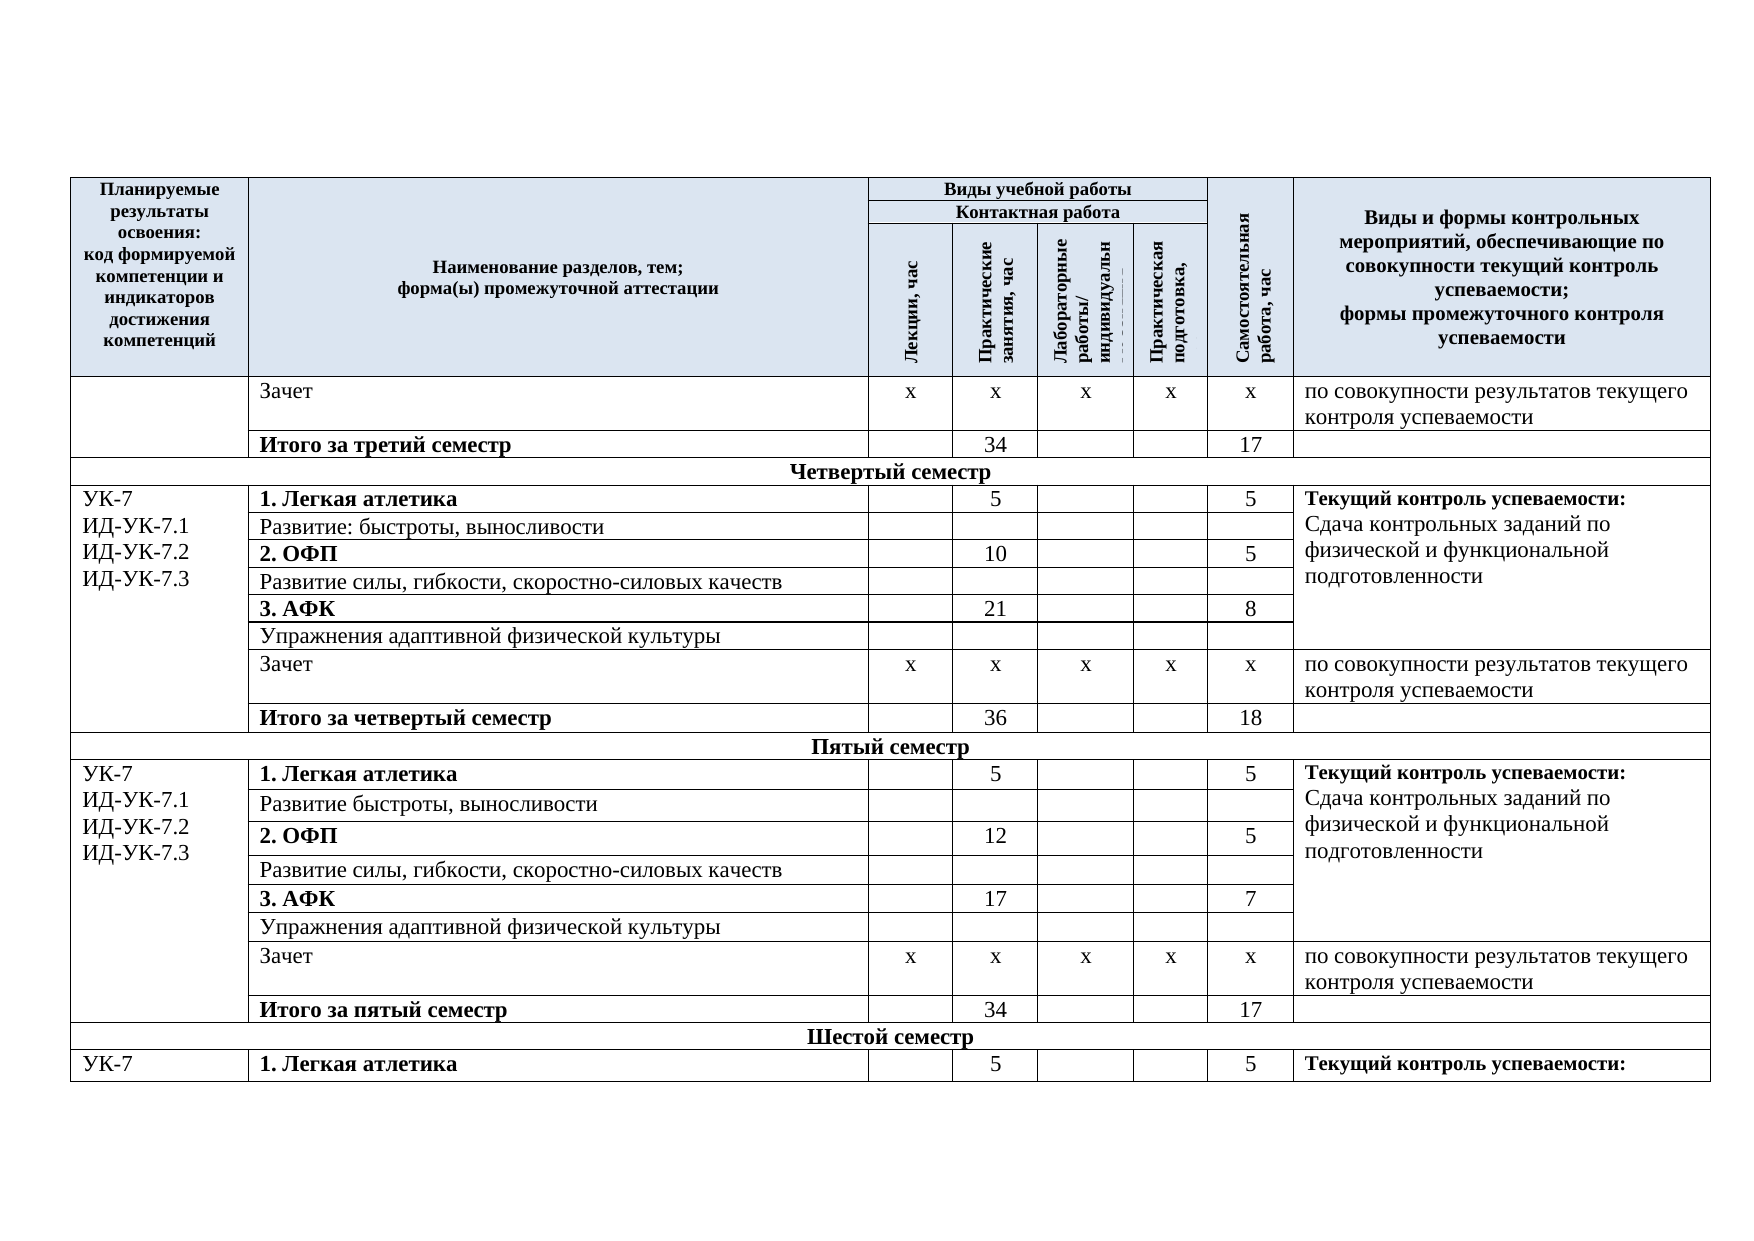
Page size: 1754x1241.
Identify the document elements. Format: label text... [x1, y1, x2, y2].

table_cell [1038, 513, 1133, 539]
table_cell Упражнения адаптивной физической культуры [249, 913, 868, 941]
table_cell [1038, 856, 1133, 883]
table_header Наименование разделов, тем; форма(ы) промежуточной аттестации [249, 178, 868, 376]
table_cell Шестой семестр [71, 1023, 1710, 1049]
table_cell х [1208, 942, 1293, 994]
table_cell х [953, 942, 1037, 994]
table_cell [1038, 431, 1133, 457]
table_cell по совокупности результатов текущего контроля успеваемости [1294, 377, 1710, 430]
table_cell Зачет [249, 650, 868, 703]
table_cell [1038, 540, 1133, 567]
table_cell 5 [1208, 1050, 1293, 1081]
table_cell [869, 513, 952, 539]
table_cell Текущий контроль успеваемости: Сдача контрольных заданий по физической и функциональной подготовленности [1294, 760, 1710, 941]
table_cell [869, 486, 952, 512]
table_cell [1134, 568, 1207, 594]
table_cell [1208, 513, 1293, 539]
table_cell по совокупности результатов текущего контроля успеваемости [1294, 650, 1710, 703]
table_cell 5 [1208, 760, 1293, 789]
table_header Планируемые результаты освоения: код формируемой компетенции и индикаторов достижения компетенций [71, 178, 248, 376]
table_cell [953, 568, 1037, 594]
table_cell [953, 790, 1037, 821]
table_cell [1134, 822, 1207, 855]
table_cell 5 [953, 760, 1037, 789]
table_cell [1038, 885, 1133, 912]
table_cell [869, 431, 952, 457]
table_cell Практические занятия, час [953, 224, 1037, 376]
table_cell х [1208, 377, 1293, 430]
table_cell [1294, 996, 1710, 1022]
table_cell Упражнения адаптивной физической культуры [249, 623, 868, 649]
table_cell [1038, 486, 1133, 512]
table_cell [1208, 568, 1293, 594]
table_cell 8 [1208, 595, 1293, 621]
table_cell 7 [1208, 885, 1293, 912]
table_cell Текущий контроль успеваемости: Сдача контрольных заданий по физической и функциональной подготовленности [1294, 1050, 1710, 1081]
table_cell [1134, 856, 1207, 883]
table_cell [1294, 704, 1710, 732]
table_cell [1038, 704, 1133, 732]
table_cell 3. АФК [249, 885, 868, 912]
table_cell х [1038, 377, 1133, 430]
table_cell Зачет [249, 942, 868, 994]
table_cell х [1134, 650, 1207, 703]
table_cell [1038, 1050, 1133, 1081]
table_cell 18 [1208, 704, 1293, 732]
table_cell [1038, 760, 1133, 789]
table_cell [1134, 885, 1207, 912]
table_cell [869, 540, 952, 567]
table_cell Развитие быстроты, выносливости [249, 790, 868, 821]
table_cell [953, 913, 1037, 941]
table_cell 5 [1208, 486, 1293, 512]
table_cell [1134, 623, 1207, 649]
table_cell Практическая подготовка, час [1134, 224, 1207, 376]
table_cell Итого за третий семестр [249, 431, 868, 457]
table_cell [1038, 568, 1133, 594]
table_cell Пятый семестр [71, 733, 1710, 759]
table_cell [1208, 856, 1293, 883]
table_cell 12 [953, 822, 1037, 855]
table_cell [1134, 1050, 1207, 1081]
table_cell [953, 513, 1037, 539]
table_cell [1134, 996, 1207, 1022]
table_header Виды учебной работы [869, 178, 1207, 200]
table_cell 17 [953, 885, 1037, 912]
table_cell Лекции, час [869, 224, 952, 376]
table_cell х [1208, 650, 1293, 703]
table_cell 34 [953, 996, 1037, 1022]
table_cell Зачет [249, 377, 868, 430]
table_cell [869, 760, 952, 789]
table_cell 21 [953, 595, 1037, 621]
table_cell УК-7 ИД-УК-7.1 ИД-УК-7.2 ИД-УК-7.3 [71, 486, 248, 732]
table_cell Четвертый семестр [71, 458, 1710, 484]
table_cell [869, 822, 952, 855]
table_cell [1038, 623, 1133, 649]
table_cell 5 [953, 1050, 1037, 1081]
table_cell х [1134, 377, 1207, 430]
table_cell 1. Легкая атлетика [249, 760, 868, 789]
table_cell [1208, 913, 1293, 941]
table_cell [1134, 595, 1207, 621]
table_cell [953, 623, 1037, 649]
table_cell УК-7 ИД-УК-7.1 ИД-УК-7.2 ИД-УК-7.3 [71, 760, 248, 1022]
table_cell УК-7 ИД-УК-7.1 ИД-УК-7.2 ИД-УК-7.3 [71, 1050, 248, 1081]
table_cell Текущий контроль успеваемости: Сдача контрольных заданий по физической и функциональной подготовленности [1294, 486, 1710, 649]
table_cell [869, 1050, 952, 1081]
table_cell [1038, 790, 1133, 821]
table_cell [1134, 790, 1207, 821]
table_cell х [869, 942, 952, 994]
table_cell [1134, 540, 1207, 567]
table_cell [869, 996, 952, 1022]
table_cell [1134, 431, 1207, 457]
table_cell [1208, 790, 1293, 821]
table_cell [869, 568, 952, 594]
table_cell 2. ОФП [249, 822, 868, 855]
table_cell 5 [1208, 822, 1293, 855]
table_cell [869, 856, 952, 883]
table_cell х [953, 650, 1037, 703]
table_cell х [953, 377, 1037, 430]
table_cell 36 [953, 704, 1037, 732]
table_header Самостоятельная работа, час [1208, 178, 1293, 376]
table_cell Развитие: быстроты, выносливости [249, 513, 868, 539]
table_cell 3. АФК [249, 595, 868, 621]
table_cell Лабораторные работы/ индивидуальные занятия, час [1038, 224, 1133, 376]
table_cell Итого за четвертый семестр [249, 704, 868, 732]
table_cell 34 [953, 431, 1037, 457]
table_cell [1134, 513, 1207, 539]
table_cell [869, 790, 952, 821]
table_cell Итого за пятый семестр [249, 996, 868, 1022]
table_cell по совокупности результатов текущего контроля успеваемости [1294, 942, 1710, 994]
table_cell [1208, 623, 1293, 649]
table_header Виды и формы контрольных мероприятий, обеспечивающие по совокупности текущий контроль успеваемости; формы промежуточного контроля успеваемости [1294, 178, 1710, 376]
table_cell [1294, 431, 1710, 457]
table_cell [1134, 760, 1207, 789]
table_cell х [869, 377, 952, 430]
table_cell х [1134, 942, 1207, 994]
table_cell Контактная работа [869, 201, 1207, 222]
table_cell [869, 913, 952, 941]
table_cell 5 [1208, 540, 1293, 567]
table_cell 1. Легкая атлетика [249, 486, 868, 512]
table_cell 1. Легкая атлетика [249, 1050, 868, 1081]
table_cell 10 [953, 540, 1037, 567]
table_cell х [869, 650, 952, 703]
table_cell [1134, 704, 1207, 732]
table_cell [953, 856, 1037, 883]
table_cell [869, 595, 952, 621]
table_cell [1038, 822, 1133, 855]
table_cell 17 [1208, 996, 1293, 1022]
table_cell 2. ОФП [249, 540, 868, 567]
table_cell [869, 623, 952, 649]
table_cell [1134, 913, 1207, 941]
table_cell [869, 704, 952, 732]
table_cell Развитие силы, гибкости, скоростно-силовых качеств [249, 568, 868, 594]
table_cell 5 [953, 486, 1037, 512]
table_cell [869, 885, 952, 912]
table_cell [1038, 996, 1133, 1022]
table_cell [1134, 486, 1207, 512]
table_cell [1038, 595, 1133, 621]
table_cell Развитие силы, гибкости, скоростно-силовых качеств [249, 856, 868, 883]
table_cell х [1038, 942, 1133, 994]
table_cell х [1038, 650, 1133, 703]
table_cell [1038, 913, 1133, 941]
table_cell 17 [1208, 431, 1293, 457]
